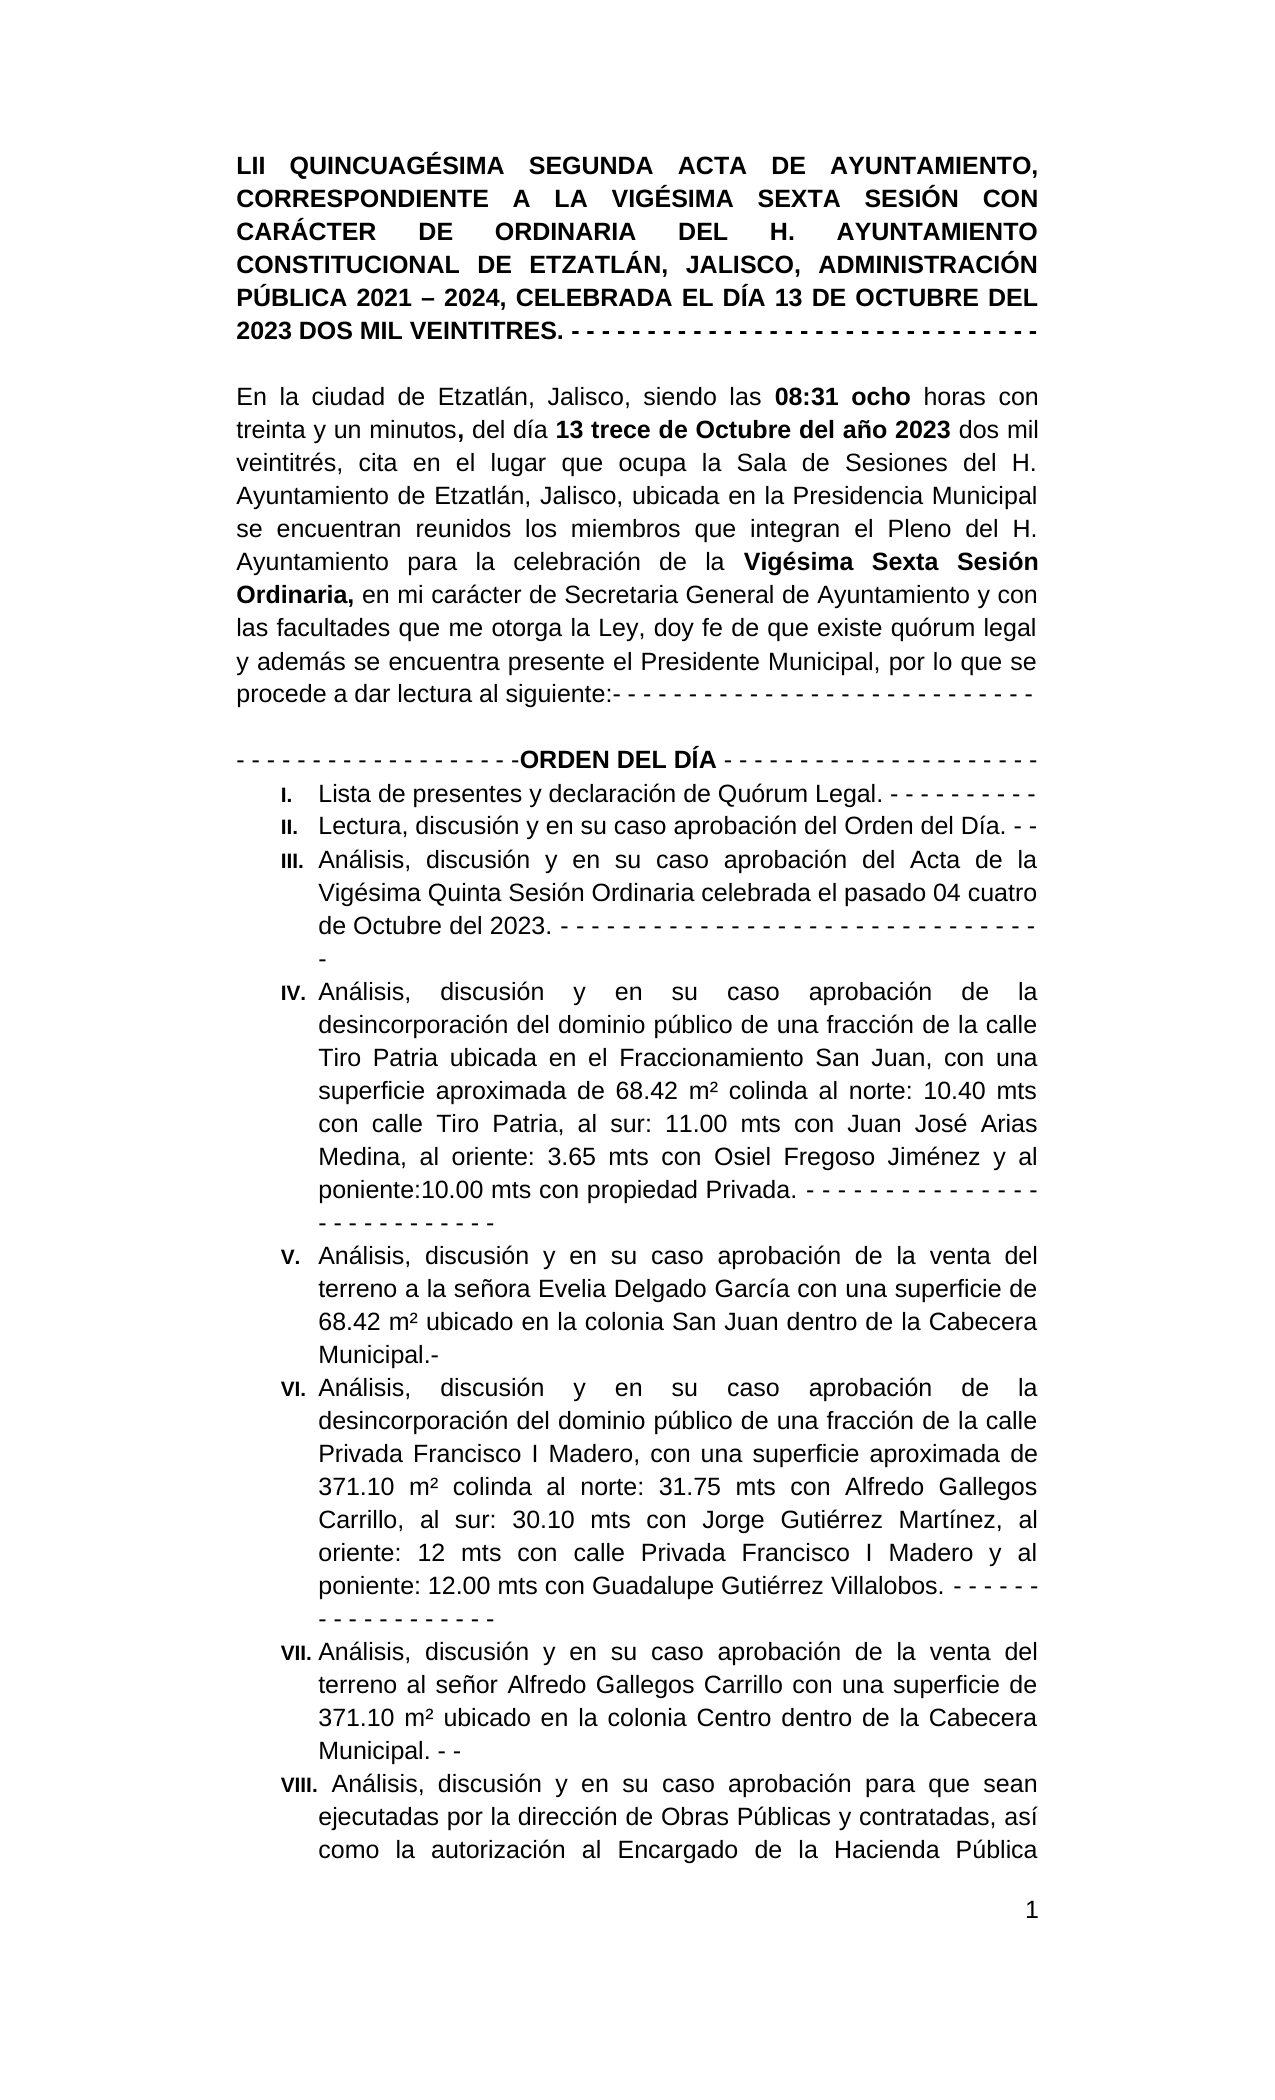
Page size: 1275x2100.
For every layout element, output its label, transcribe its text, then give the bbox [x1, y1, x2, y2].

text LII QUINCUAGÉSIMA SEGUNDA ACTA DE AYUNTAMIENTO, CORRESPONDIENTE A LA VIGÉSIMA SEXTA SESIÓN CON CARÁCTER DE ORDINARIA DEL H. AYUNTAMIENTO CONSTITUCIONAL DE ETZATLÁN, JALISCO, ADMINISTRACIÓN PÚBLICA 2021 – 2024, CELEBRADA EL DÍA 13 DE OCTUBRE DEL 2023 DOS MIL VEINTITRES. - - - - - - - - - - - - - - - - - - - - - - - - - - - - - - - [236, 151, 1039, 345]
text - - - - - - - - - - - - - - - - - - -ORDEN DEL DÍA - - - - - - - - - - - - - - - - - - - - - [236, 746, 1039, 774]
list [281, 1769, 1039, 1864]
list Análisis, discusión y en su caso aprobación del Acta de la Vigésima Quinta Sesión Ordinaria celebrada el pasado 04 cuatro de Octubre del 2023. - - - - - - - - - - - - - - - - - - - - - - - - - - - - - - - - [281, 844, 1039, 972]
list Lista de presentes y declaración de Quórum Legal. - - - - - - - - - - [281, 778, 1039, 807]
list Análisis, discusión y en su caso aprobación de la venta del terreno a la señora Evelia Delgado García con una superficie de 68.42 m² ubicado en la colonia San Juan dentro de la Cabecera Municipal.- [281, 1241, 1039, 1369]
list Lectura, discusión y en su caso aprobación del Orden del Día. - - [281, 812, 1039, 840]
list Análisis, discusión y en su caso aprobación de la venta del terreno al señor Alfredo Gallegos Carrillo con una superficie de 371.10 m² ubicado en la colonia Centro dentro de la Cabecera Municipal. - - [281, 1637, 1039, 1765]
text En la ciudad de Etzatlán, Jalisco, siendo las 08:31 ocho horas con treinta y un minutos, del día 13 trece de Octubre del año 2023 dos mil veintitrés, cita en el lugar que ocupa la Sala de Sesiones del H. Ayuntamiento de Etzatlán, Jalisco, ubicada en la Presidencia Municipal se encuentran reunidos los miembros que integran el Pleno del H. Ayuntamiento para la celebración de la Vigésima Sexta Sesión Ordinaria, en mi carácter de Secretaria General de Ayuntamiento y con las facultades que me otorga la Ley, doy fe de que existe quórum legal y además se encuentra presente el Presidente Municipal, por lo que se procede a dar lectura al siguiente:- - - - - - - - - - - - - - - - - - - - - - - - - - - - [236, 382, 1039, 708]
list Análisis, discusión y en su caso aprobación de la desincorporación del dominio público de una fracción de la calle Tiro Patria ubicada en el Fraccionamiento San Juan, con una superficie aproximada de 68.42 m² colinda al norte: 10.40 mts con calle Tiro Patria, al sur: 11.00 mts con Juan José Arias Medina, al oriente: 3.65 mts con Osiel Fregoso Jiménez y al poniente:10.00 mts con propiedad Privada. - - - - - - - - - - - - - - - - - - - - - - - - - - - [281, 977, 1039, 1237]
list Análisis, discusión y en su caso aprobación de la desincorporación del dominio público de una fracción de la calle Privada Francisco I Madero, con una superficie aproximada de 371.10 m² colinda al norte: 31.75 mts con Alfredo Gallegos Carrillo, al sur: 30.10 mts con Jorge Gutiérrez Martínez, al oriente: 12 mts con calle Privada Francisco I Madero y al poniente: 12.00 mts con Guadalupe Gutiérrez Villalobos. - - - - - - - - - - - - - - - - - - [281, 1373, 1039, 1633]
